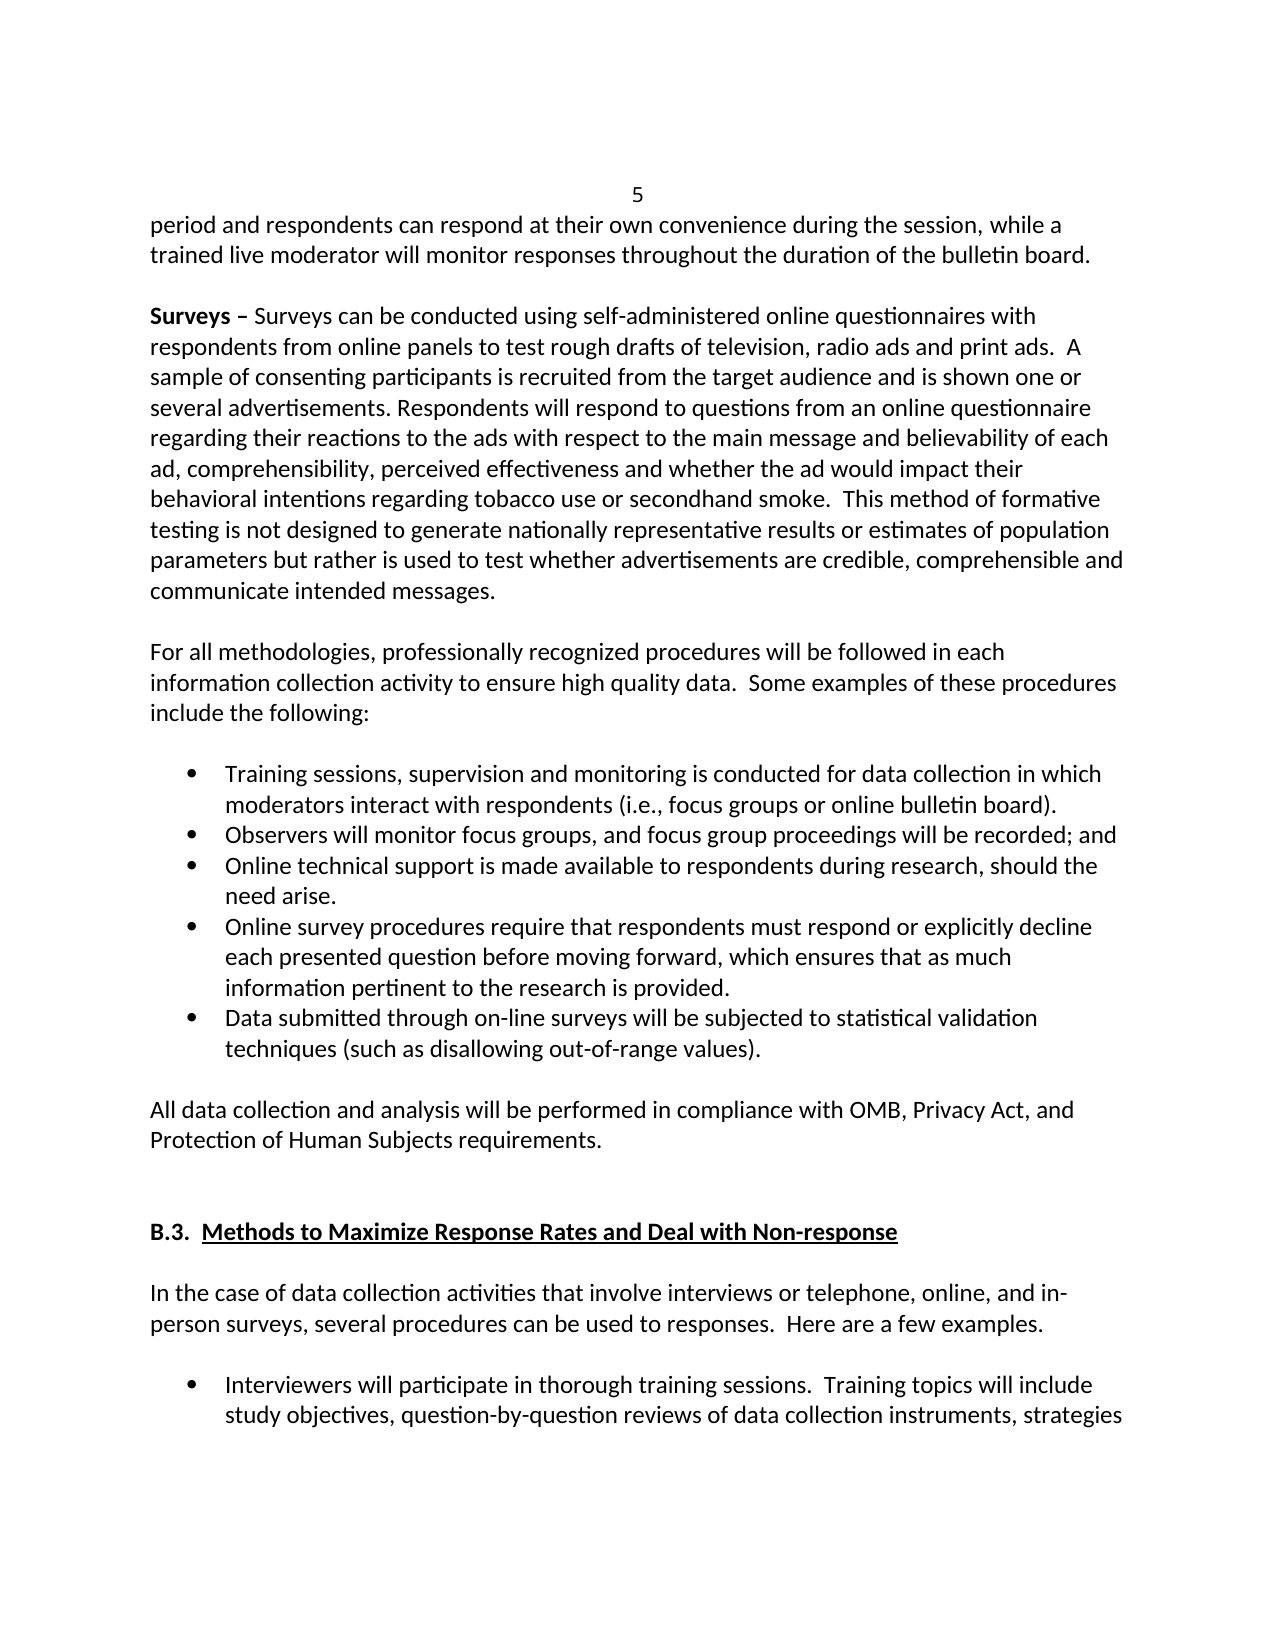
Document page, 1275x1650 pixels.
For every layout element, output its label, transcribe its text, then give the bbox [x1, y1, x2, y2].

list Surveys – Surveys can be conducted using self-administered online questionnaires with respondents from online panels to test rough drafts of television, radio ads and print ads. A sample of consenting participants is recruited from the target audience and is shown one or several advertisements. Respondents will respond to questions from an online questionnaire regarding their reactions to the ads with respect to the main message and believability of each ad, comprehensibility, perceived effectiveness and whether the ad would impact their behavioral intentions regarding tobacco use or secondhand smoke. This method of formative testing is not designed to generate nationally representative results or estimates of population parameters but rather is used to test whether advertisements are credible, comprehensible and communicate intended messages. [150, 301, 1125, 606]
list Observers will monitor focus groups, and focus group proceedings will be recorded; and [187, 819, 1125, 850]
list Data submitted through on-line surveys will be subjected to statistical validation techniques (such as disallowing out-of-range values). [187, 1002, 1125, 1063]
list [150, 181, 1125, 270]
list Training sessions, supervision and monitoring is conducted for data collection in which moderators interact with respondents (i.e., focus groups or online bulletin board). [187, 758, 1125, 819]
list Online technical support is made available to respondents during research, should the need arise. [187, 850, 1125, 911]
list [187, 1369, 1125, 1430]
list All data collection and analysis will be performed in compliance with OMB, Privacy Act, and Protection of Human Subjects requirements. [150, 1094, 1125, 1155]
list For all methodologies, professionally recognized procedures will be followed in each information collection activity to ensure high quality data. Some examples of these procedures include the following: [150, 636, 1125, 728]
list In the case of data collection activities that involve interviews or telephone, online, and in-person surveys, several procedures can be used to responses. Here are a few examples. [150, 1277, 1125, 1338]
list B.3. Methods to Maximize Response Rates and Deal with Non-response [150, 1216, 1125, 1247]
list Online survey procedures require that respondents must respond or explicitly decline each presented question before moving forward, which ensures that as much information pertinent to the research is provided. [187, 911, 1125, 1002]
